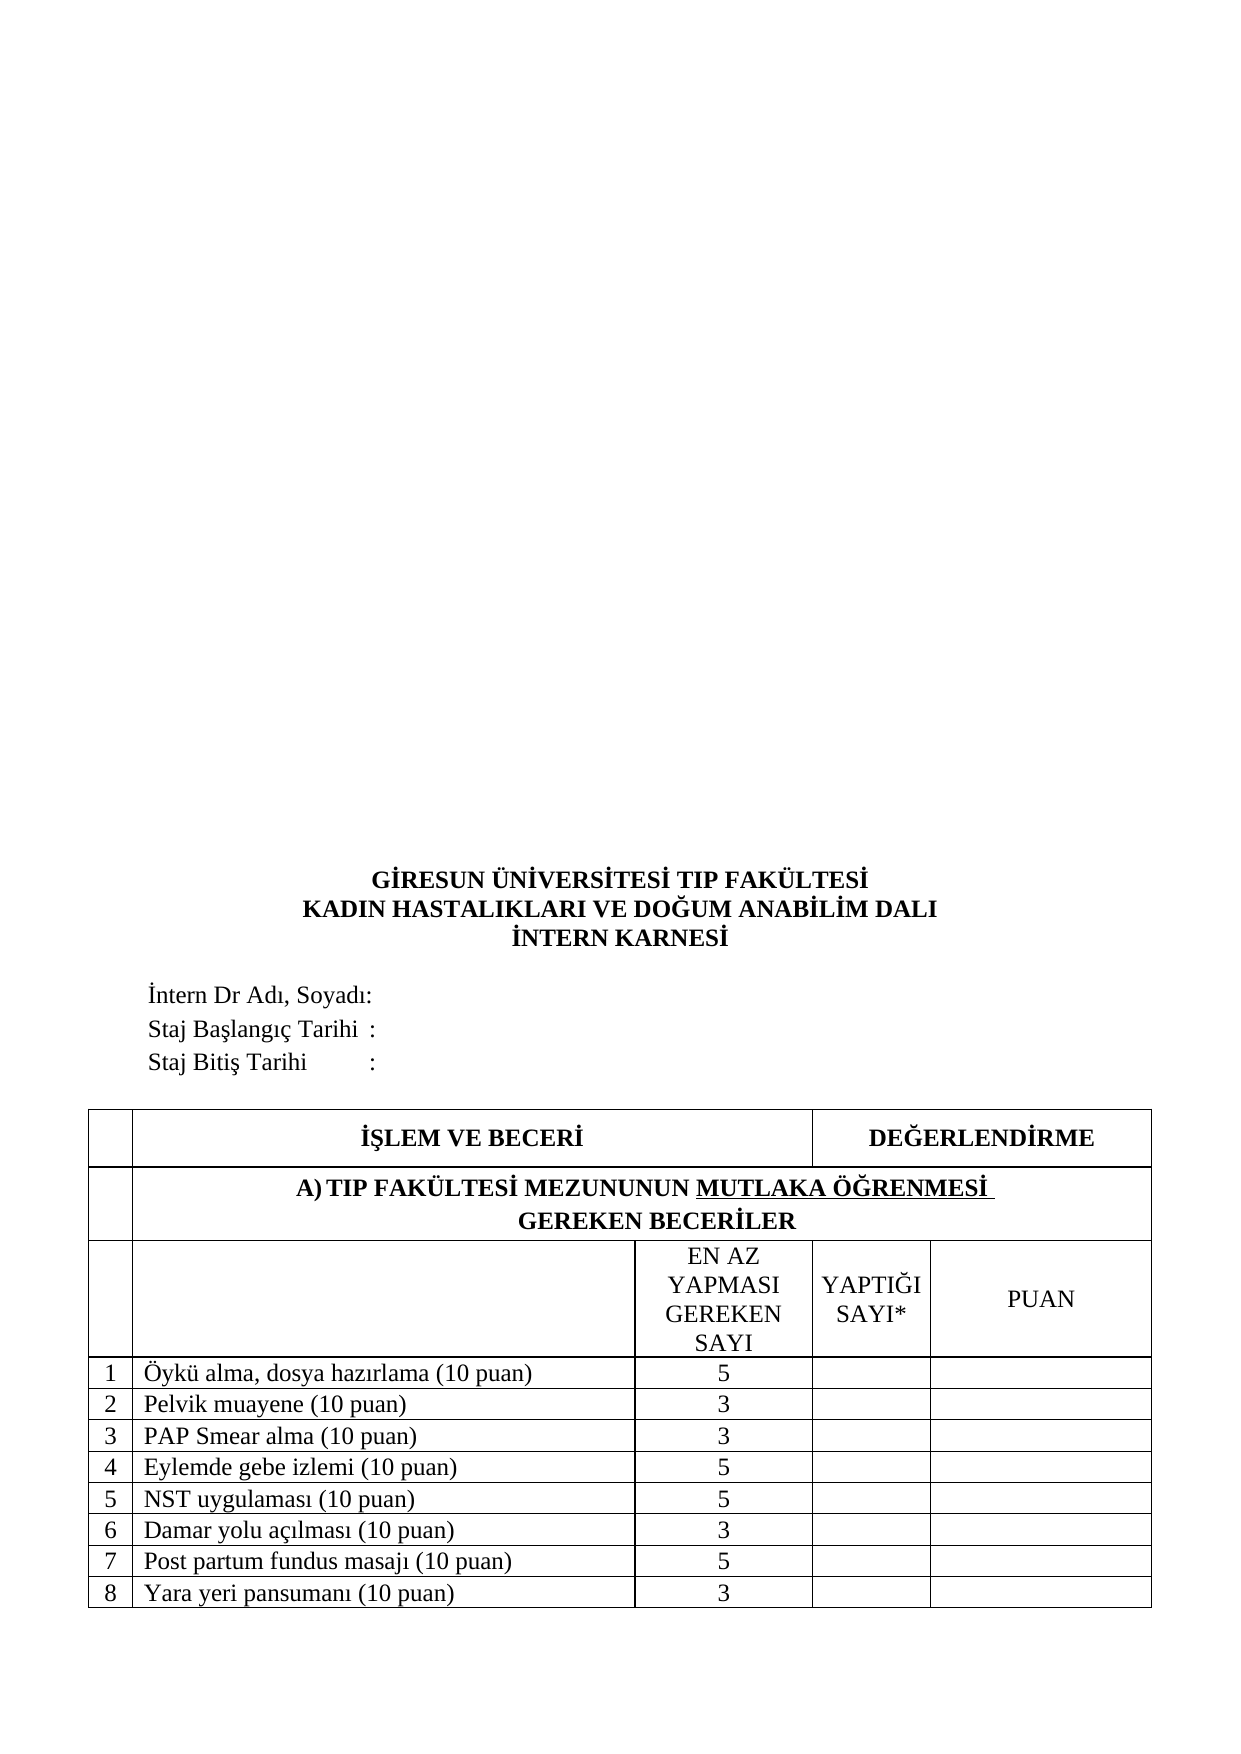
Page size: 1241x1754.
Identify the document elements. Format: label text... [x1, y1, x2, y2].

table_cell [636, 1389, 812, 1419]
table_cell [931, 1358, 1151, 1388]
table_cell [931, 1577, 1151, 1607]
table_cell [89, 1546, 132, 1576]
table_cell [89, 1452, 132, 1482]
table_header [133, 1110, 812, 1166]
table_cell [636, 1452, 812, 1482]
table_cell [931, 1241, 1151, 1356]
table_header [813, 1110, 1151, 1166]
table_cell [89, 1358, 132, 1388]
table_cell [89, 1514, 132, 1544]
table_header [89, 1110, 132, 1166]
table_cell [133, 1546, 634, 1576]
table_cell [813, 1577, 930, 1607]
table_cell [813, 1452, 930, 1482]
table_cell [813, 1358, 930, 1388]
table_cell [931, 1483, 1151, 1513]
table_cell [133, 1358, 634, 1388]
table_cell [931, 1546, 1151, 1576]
text Staj Bitiş Tarihi : [148, 1047, 1093, 1075]
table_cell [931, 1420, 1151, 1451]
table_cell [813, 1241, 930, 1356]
text GİRESUN ÜNİVERSİTESİ TIP FAKÜLTESİ [148, 866, 1093, 894]
text İntern Dr Adı, Soyadı: [148, 981, 1093, 1009]
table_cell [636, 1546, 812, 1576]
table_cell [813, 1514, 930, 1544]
text KADIN HASTALIKLARI VE DOĞUM ANABİLİM DALI [148, 894, 1093, 923]
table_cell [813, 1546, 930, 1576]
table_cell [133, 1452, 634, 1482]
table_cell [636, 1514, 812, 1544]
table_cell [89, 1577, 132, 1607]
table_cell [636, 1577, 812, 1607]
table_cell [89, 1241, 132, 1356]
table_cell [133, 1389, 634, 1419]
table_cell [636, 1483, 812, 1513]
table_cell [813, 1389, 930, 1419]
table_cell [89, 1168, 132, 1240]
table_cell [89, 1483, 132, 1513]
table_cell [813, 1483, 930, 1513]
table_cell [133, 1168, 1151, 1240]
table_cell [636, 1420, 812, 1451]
text Staj Başlangıç Tarihi : [148, 1014, 1093, 1042]
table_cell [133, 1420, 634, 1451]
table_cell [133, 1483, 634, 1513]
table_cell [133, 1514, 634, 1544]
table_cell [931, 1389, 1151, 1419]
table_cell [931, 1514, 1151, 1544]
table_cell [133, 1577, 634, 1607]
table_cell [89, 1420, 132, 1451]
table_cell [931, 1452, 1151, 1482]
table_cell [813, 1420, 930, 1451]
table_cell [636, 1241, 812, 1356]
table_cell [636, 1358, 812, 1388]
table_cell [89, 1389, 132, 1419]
text İNTERN KARNESİ [148, 923, 1093, 952]
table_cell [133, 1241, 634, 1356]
